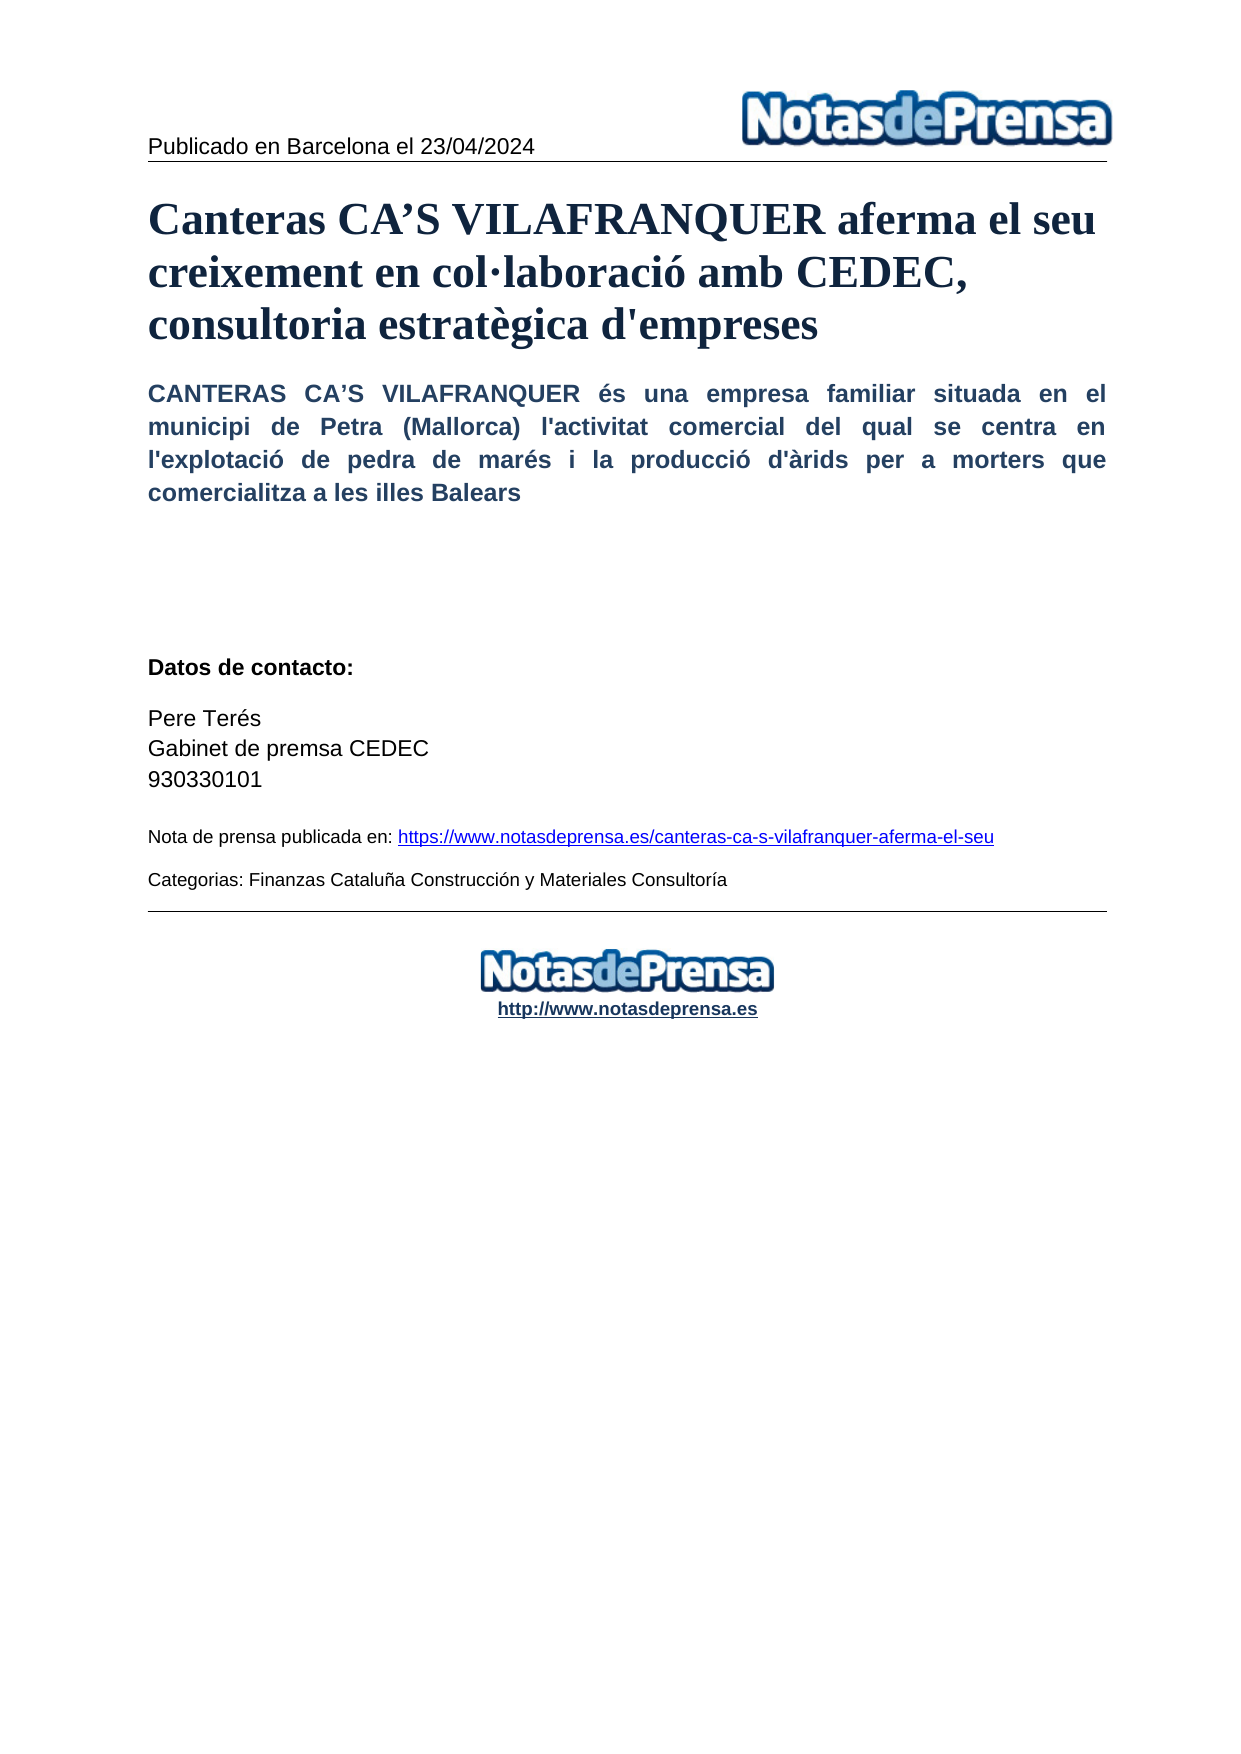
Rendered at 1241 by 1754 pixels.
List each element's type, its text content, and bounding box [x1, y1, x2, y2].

text Categorias: Finanzas Cataluña Construcción y Materiales Consultoría [148, 868, 1107, 890]
text Gabinet de premsa CEDEC [148, 735, 1063, 762]
text Nota de prensa publicada en: https://www.notasdeprensa.es/canteras-ca-s-vilafranquer-aferma-el-seu [148, 826, 1107, 848]
picture [742, 90, 1113, 148]
text 930330101 [148, 766, 1063, 792]
text Datos de contacto: [148, 654, 1107, 681]
text Pere Terés [148, 705, 1063, 732]
text Publicado en Barcelona el 23/04/2024 [148, 133, 1107, 161]
picture [480, 948, 775, 994]
text http://www.notasdeprensa.es [148, 998, 1107, 1019]
subtitle Canteras CA’S VILAFRANQUER aferma el seu creixement en col·laboració amb CEDEC, consultoria estratègica d'empreses [148, 192, 1107, 350]
subtitle CANTERAS CA’S VILAFRANQUER és una empresa familiar situada en el municipi de Petra (Mallorca) l'activitat comercial del qual se centra en l'explotació de pedra de marés i la producció d'àrids per a morters que comercialitza a les illes Balears [148, 379, 1107, 507]
